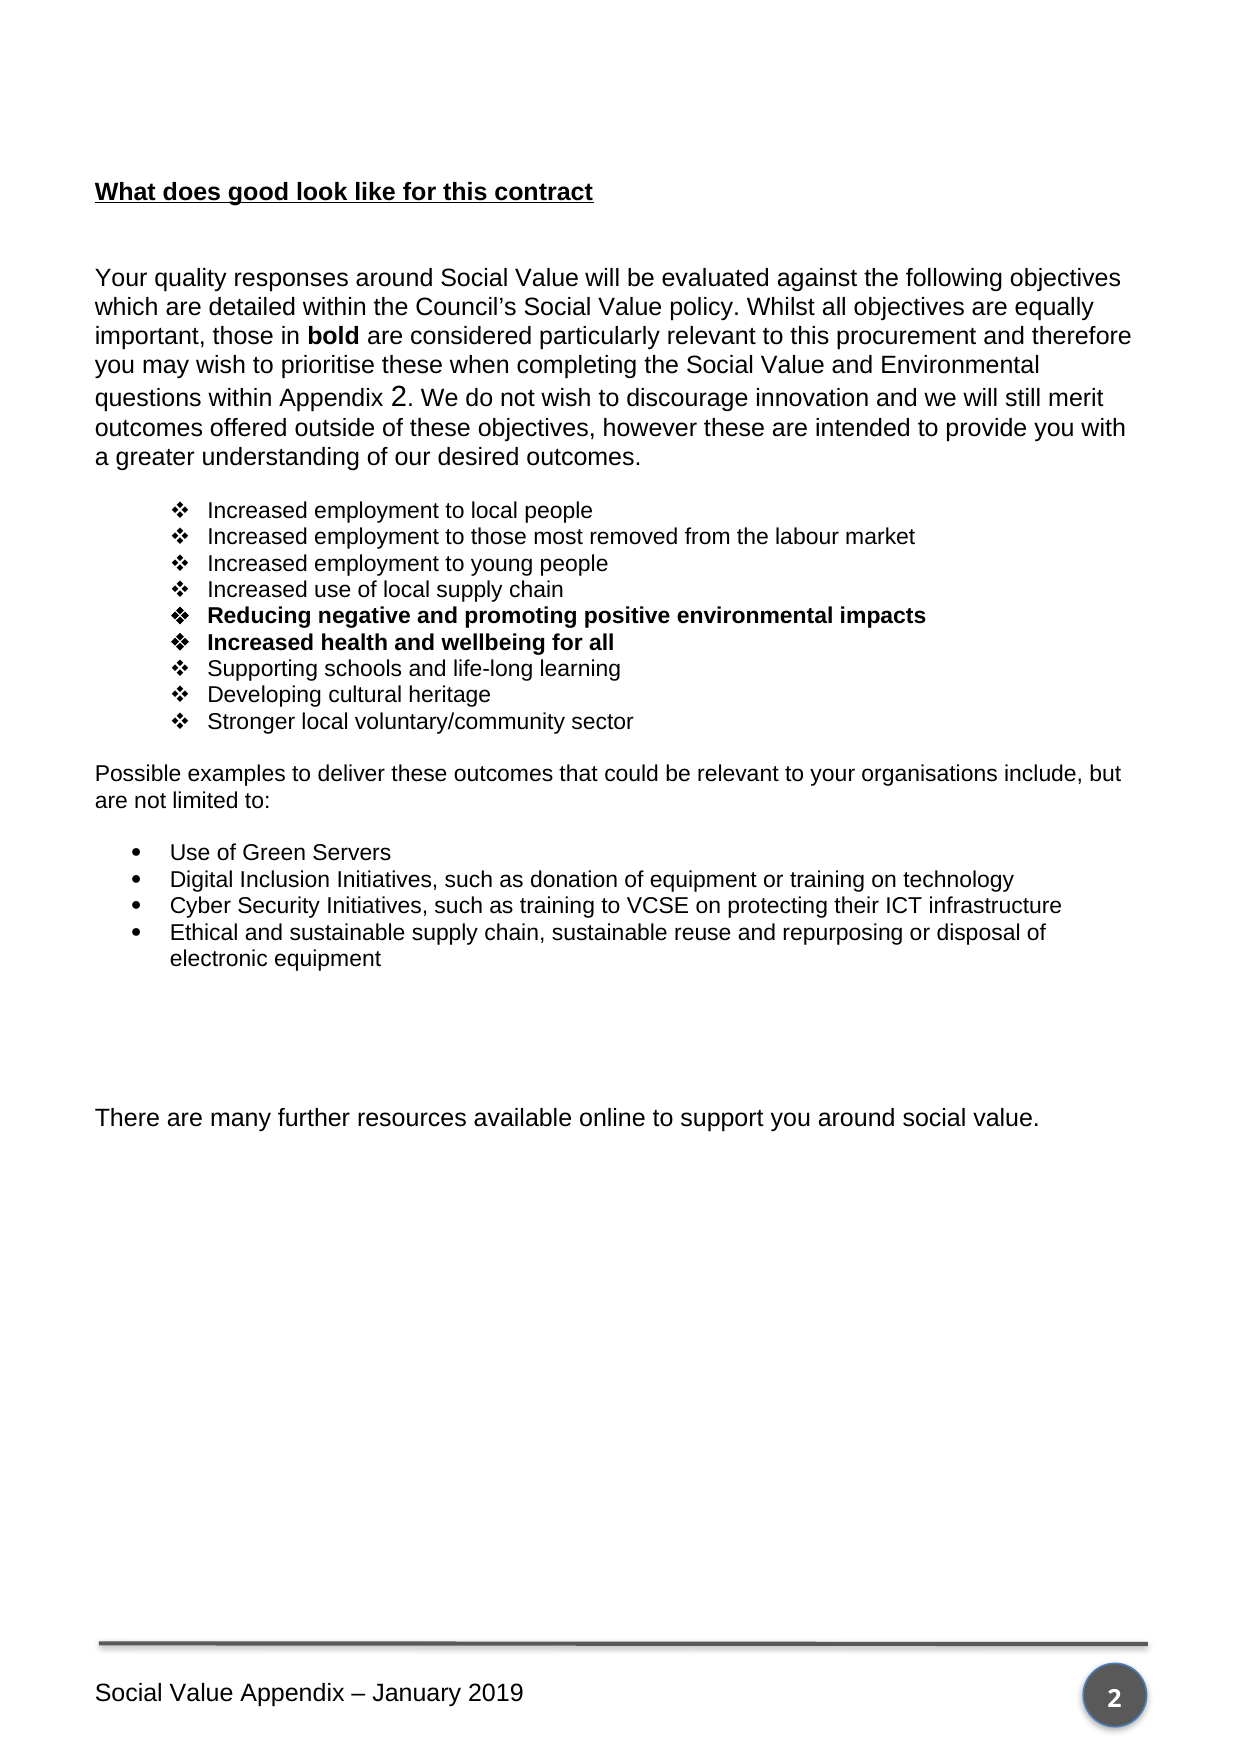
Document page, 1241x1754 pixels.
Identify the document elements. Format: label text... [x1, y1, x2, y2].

list Increased health and wellbeing for all [169, 628, 1146, 655]
list Supporting schools and life-long learning [169, 655, 1146, 681]
text There are many further resources available online to support you around social value. [94, 1103, 1146, 1132]
list Ethical and sustainable supply chain, sustainable reuse and repurposing or disposal of electronic equipment [132, 918, 1146, 971]
list Increased employment to those most removed from the labour market [169, 523, 1146, 549]
text What does good look like for this contract [94, 176, 1146, 205]
list Stronger local voluntary/community sector [169, 708, 1146, 734]
list Reducing negative and promoting positive environmental impacts [169, 602, 1146, 628]
text Possible examples to deliver these outcomes that could be relevant to your organisations include, but are not limited to: [94, 760, 1146, 813]
list Developing cultural heritage [169, 681, 1146, 708]
list Increased use of local supply chain [169, 576, 1146, 602]
list Increased employment to young people [169, 549, 1146, 576]
list Use of Green Servers [132, 839, 1146, 866]
list Cyber Security Initiatives, such as training to VCSE on protecting their ICT infrastructure [132, 892, 1146, 918]
list Increased employment to local people [169, 497, 1146, 523]
text Your quality responses around Social Value will be evaluated against the following objectives which are detailed within the Council’s Social Value policy. Whilst all objectives are equally important, those in bold are considered particularly relevant to this procurement and therefore you may wish to prioritise these when completing the Social Value and Environmental questions within Appendix 2. We do not wish to discourage innovation and we will still merit outcomes offered outside of these objectives, however these are intended to provide you with a greater understanding of our desired outcomes. [94, 263, 1146, 470]
list Digital Inclusion Initiatives, such as donation of equipment or training on technology [132, 866, 1146, 892]
